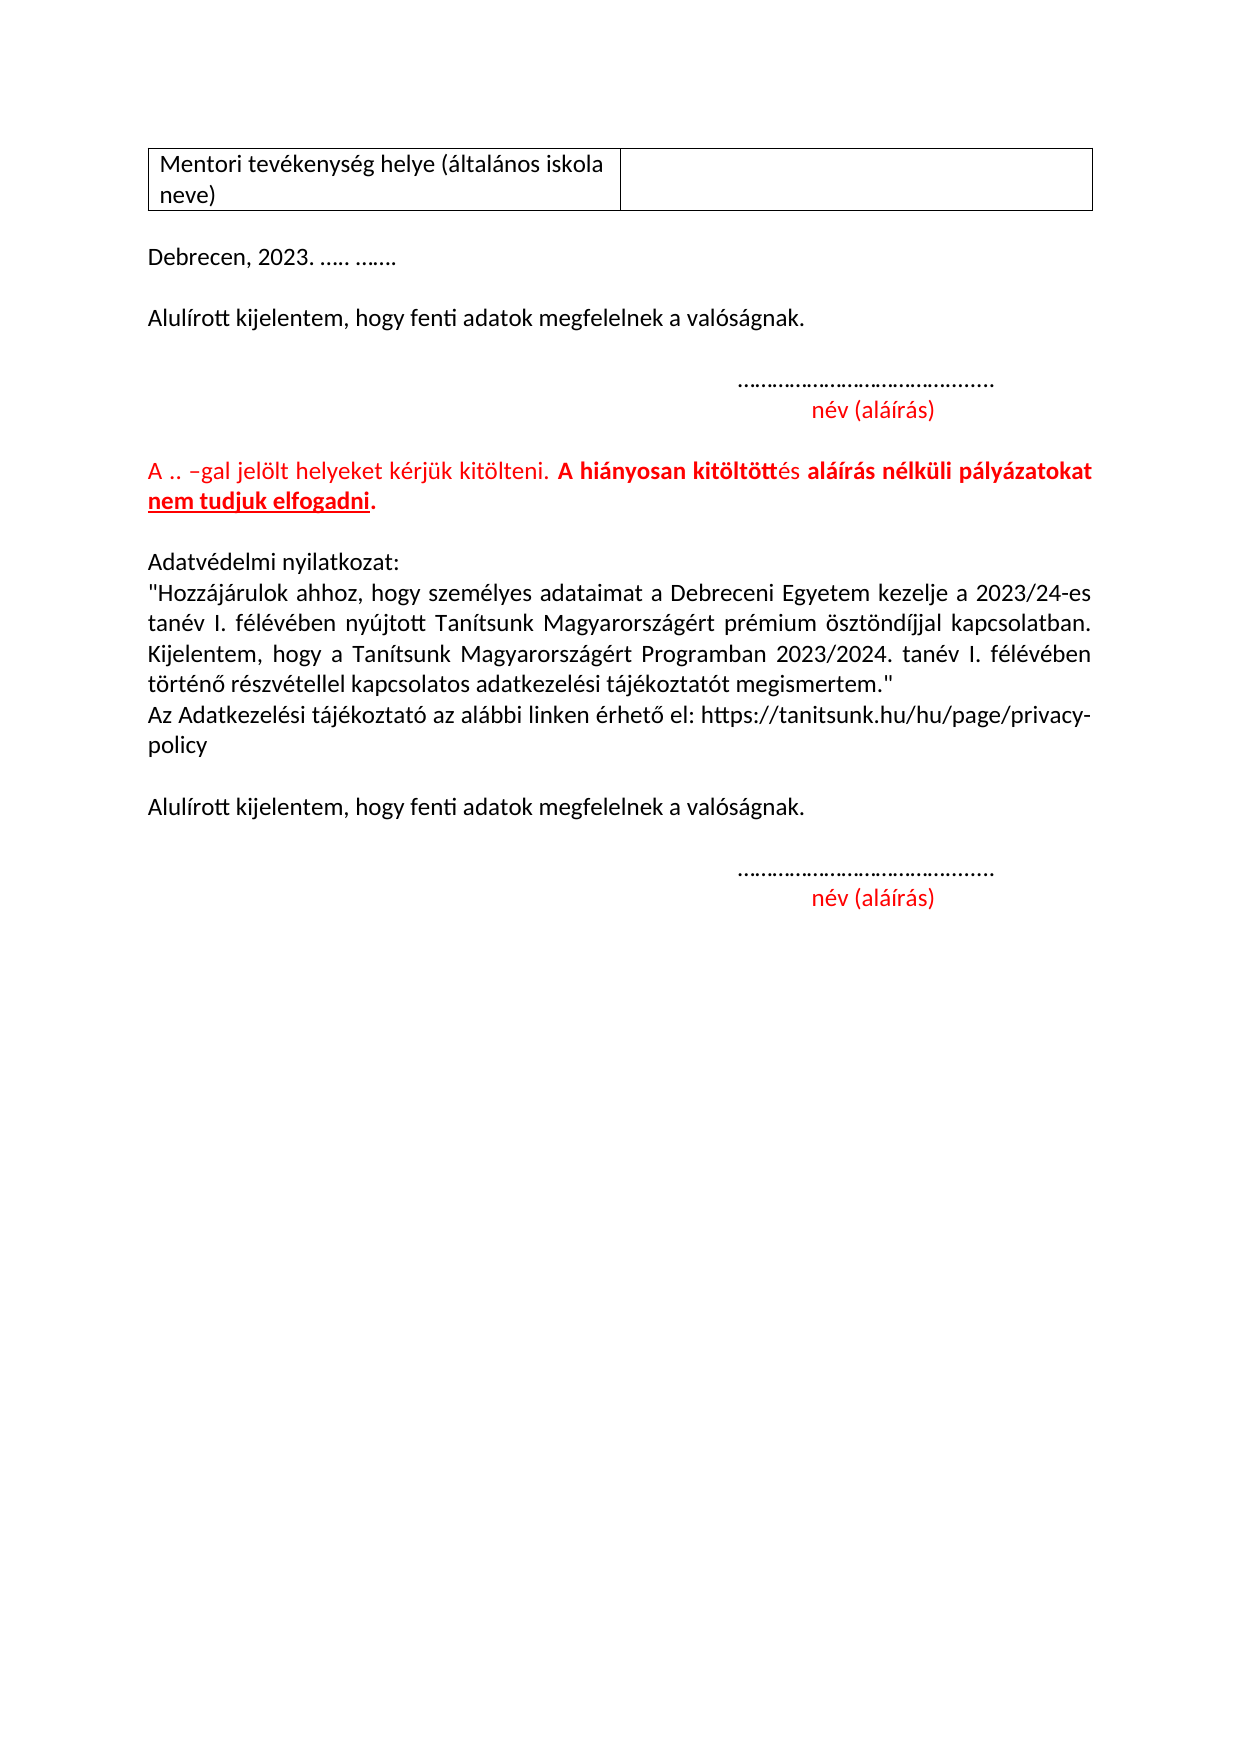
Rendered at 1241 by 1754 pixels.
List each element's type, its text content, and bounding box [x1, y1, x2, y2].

text Debrecen, 2023. ….. ……. [148, 241, 1093, 272]
text Alulírott kijelentem, hogy fenti adatok megfelelnek a valóságnak. [148, 302, 1093, 333]
text név (aláírás) [148, 394, 1093, 424]
text A .. –gal jelölt helyeket kérjük kitölteni. A hiányosan kitöltöttés aláírás nélküli pályázatokat nem tudjuk elfogadni. [148, 455, 1093, 516]
text ………………………………........ [148, 852, 1093, 882]
text ………………………………........ [148, 363, 1093, 394]
text Az Adatkezelési tájékoztató az alábbi linken érhető el: https://tanitsunk.hu/hu/page/privacy-policy [148, 699, 1093, 760]
table_cell [621, 149, 1092, 210]
text "Hozzájárulok ahhoz, hogy személyes adataimat a Debreceni Egyetem kezelje a 2023/24-es tanév I. félévében nyújtott Tanítsunk Magyarországért prémium ösztöndíjjal kapcsolatban. Kijelentem, hogy a Tanítsunk Magyarországért Programban 2023/2024. tanév I. félévében történő részvétellel kapcsolatos adatkezelési tájékoztatót megismertem." [148, 577, 1093, 699]
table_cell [149, 149, 620, 210]
text Alulírott kijelentem, hogy fenti adatok megfelelnek a valóságnak. [148, 791, 1093, 821]
text Adatvédelmi nyilatkozat: [148, 546, 1093, 577]
text név (aláírás) [148, 882, 1093, 913]
